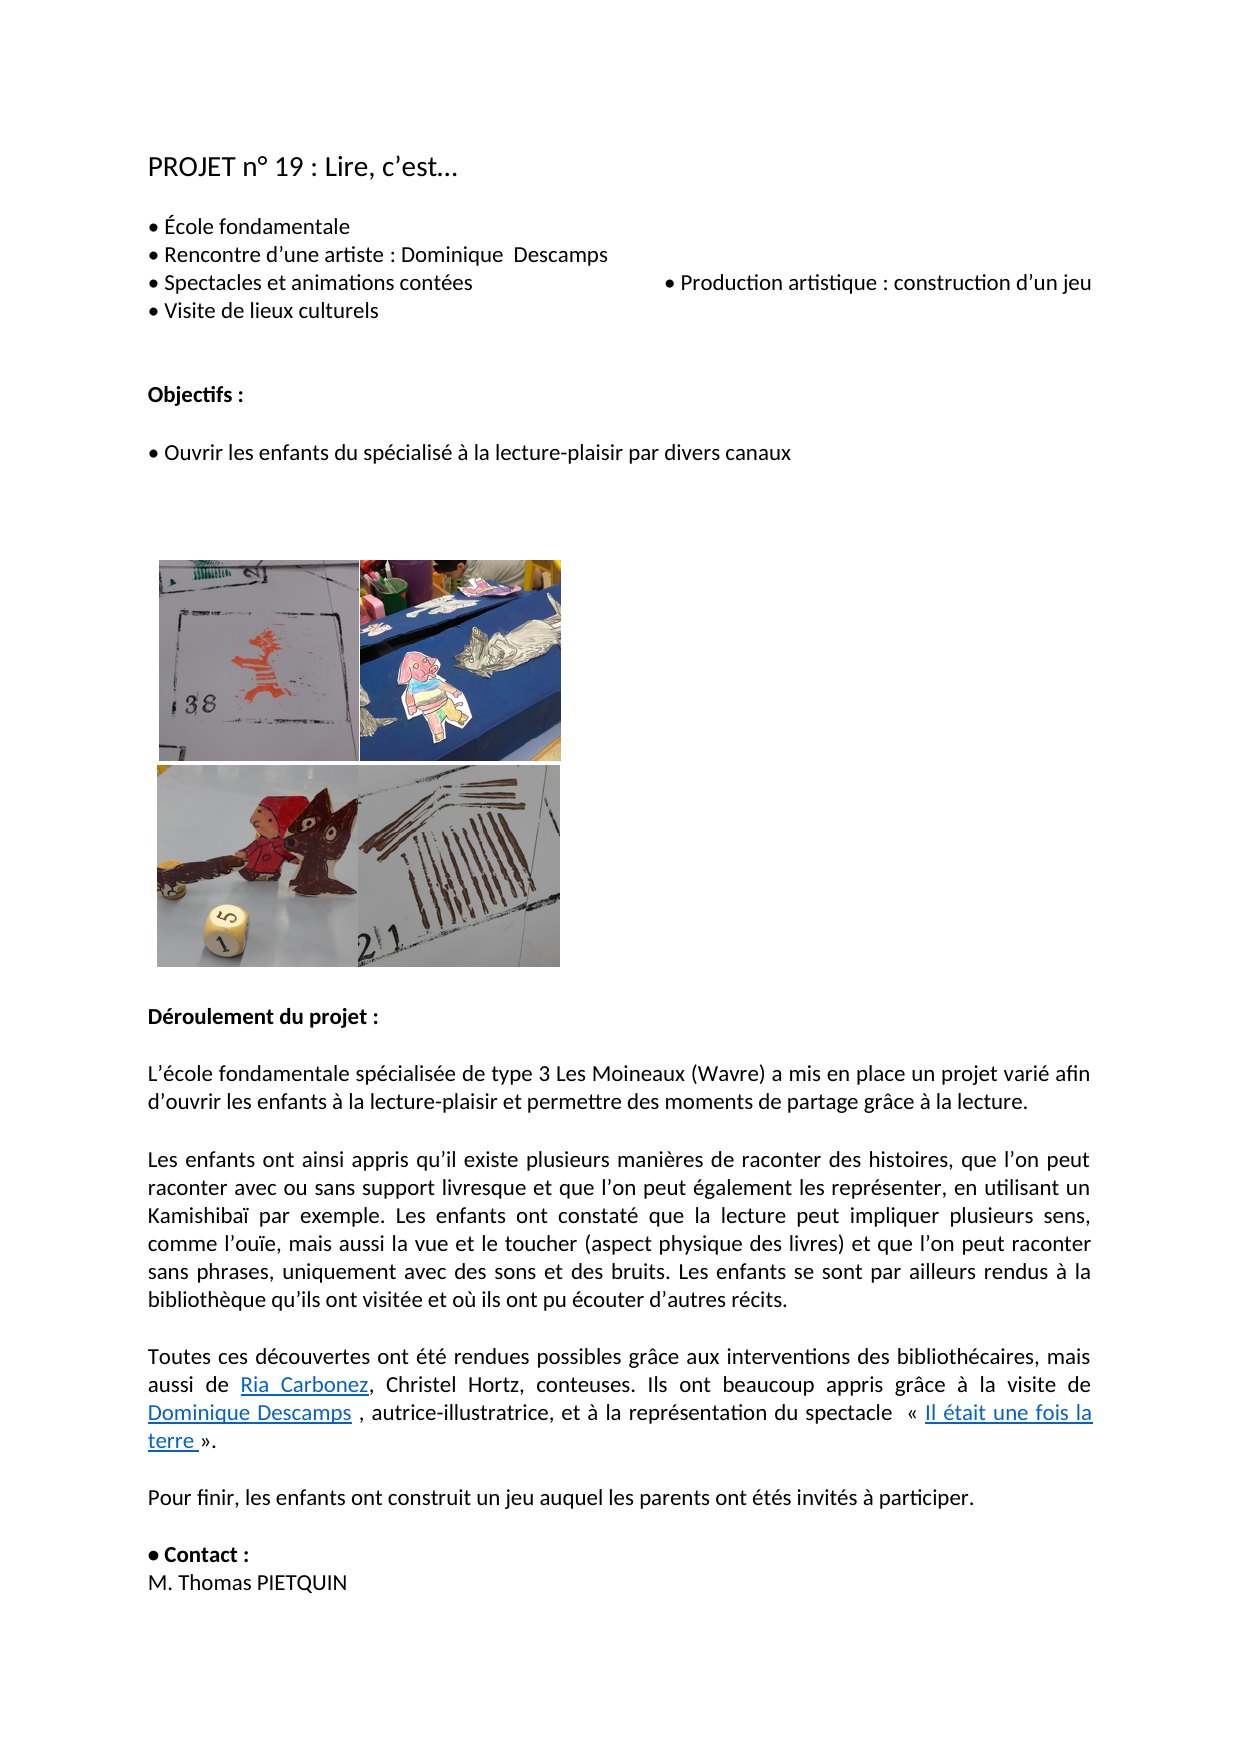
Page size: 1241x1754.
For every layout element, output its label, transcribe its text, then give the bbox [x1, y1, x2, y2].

text M. Thomas PIETQUIN [148, 1568, 1093, 1596]
text Objectifs : [148, 381, 1093, 408]
text • Ouvrir les enfants du spécialisé à la lecture-plaisir par divers canaux [148, 438, 1093, 466]
text Toutes ces découvertes ont été rendues possibles grâce aux interventions des bibliothécaires, mais aussi de Ria Carbonez, Christel Hortz, conteuses. Ils ont beaucoup appris grâce à la visite de Dominique Descamps , autrice-illustratrice, et à la représentation du spectacle « Il était une fois la terre ». [148, 1342, 1093, 1454]
text • Spectacles et animations contées • Production artistique : construction d’un jeu [148, 268, 1093, 296]
text L’école fondamentale spécialisée de type 3 Les Moineaux (Wavre) a mis en place un projet varié afin d’ouvrir les enfants à la lecture-plaisir et permettre des moments de partage grâce à la lecture. [148, 1059, 1093, 1116]
text Pour finir, les enfants ont construit un jeu auquel les parents ont étés invités à participer. [148, 1483, 1093, 1511]
picture [147, 552, 567, 974]
text • École fondamentale [148, 212, 1093, 240]
text • Visite de lieux culturels [148, 296, 1093, 324]
text • Contact : [148, 1540, 1093, 1568]
text Déroulement du projet : [148, 1002, 1093, 1030]
text • Rencontre d’une artiste : Dominique Descamps [148, 240, 1093, 268]
text Les enfants ont ainsi appris qu’il existe plusieurs manières de raconter des histoires, que l’on peut raconter avec ou sans support livresque et que l’on peut également les représenter, en utilisant un Kamishibaï par exemple. Les enfants ont constaté que la lecture peut impliquer plusieurs sens, comme l’ouïe, mais aussi la vue et le toucher (aspect physique des livres) et que l’on peut raconter sans phrases, uniquement avec des sons et des bruits. Les enfants se sont par ailleurs rendus à la bibliothèque qu’ils ont visitée et où ils ont pu écouter d’autres récits. [148, 1145, 1093, 1313]
text PROJET n° 19 : Lire, c’est… [148, 148, 1093, 183]
